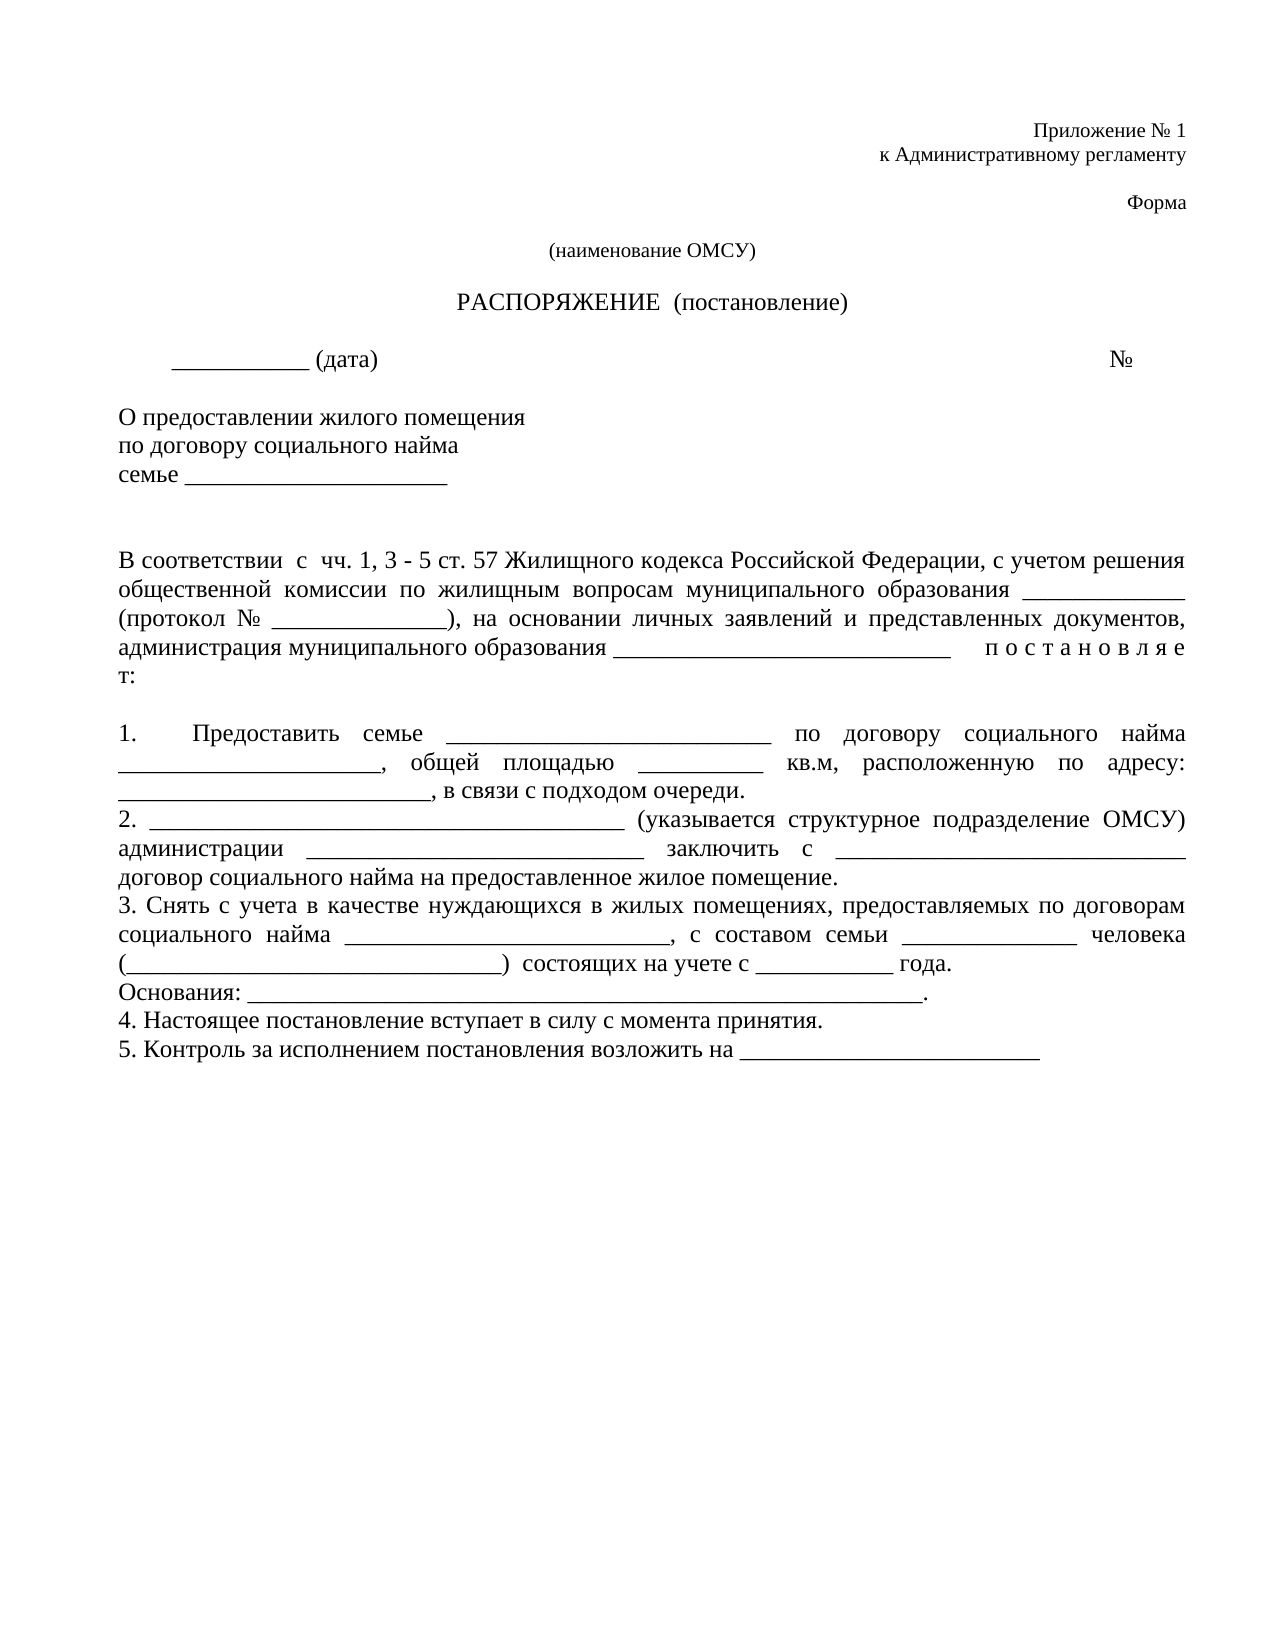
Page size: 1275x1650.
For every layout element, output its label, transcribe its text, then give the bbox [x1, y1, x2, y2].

text к Административному регламенту [118, 142, 1186, 166]
text 2. ______________________________________ (указывается структурное подразделение ОМСУ) администрации ___________________________ заключить с ____________________________ договор социального найма на предоставленное жилое помещение. [118, 804, 1186, 890]
text по договору социального найма [118, 430, 1186, 459]
text семье _____________________ [118, 459, 1186, 488]
text О предоставлении жилого помещения [118, 402, 1186, 430]
text (наименование ОМСУ) [118, 238, 1186, 262]
text 5. Контроль за исполнением постановления возложить на ________________________ [118, 1034, 1186, 1063]
text Основания: ______________________________________________________. [118, 977, 1186, 1005]
text 3. Снять с учета в качестве нуждающихся в жилых помещениях, предоставляемых по договорам социального найма __________________________, с составом семьи ______________ человека (______________________________) состоящих на учете с ___________ года. [118, 890, 1186, 977]
text Форма [118, 190, 1186, 214]
text РАСПОРЯЖЕНИЕ (постановление) [118, 287, 1186, 315]
text ___________ (дата) № [118, 344, 1186, 373]
text В соответствии с чч. 1, 3 - 5 ст. 57 Жилищного кодекса Российской Федерации, с учетом решения общественной комиссии по жилищным вопросам муниципального образования _____________ (протокол № ______________), на основании личных заявлений и представленных документов, администрация муниципального образования ___________________________ п о с т а н о в л я е т: [118, 545, 1186, 689]
list Предоставить семье __________________________ по договору социального найма _____________________, общей площадью __________ кв.м, расположенную по адресу: _________________________, в связи с подходом очереди. [118, 718, 1186, 804]
text Приложение № 1 [118, 118, 1186, 142]
text 4. Настоящее постановление вступает в силу с момента принятия. [118, 1005, 1186, 1034]
